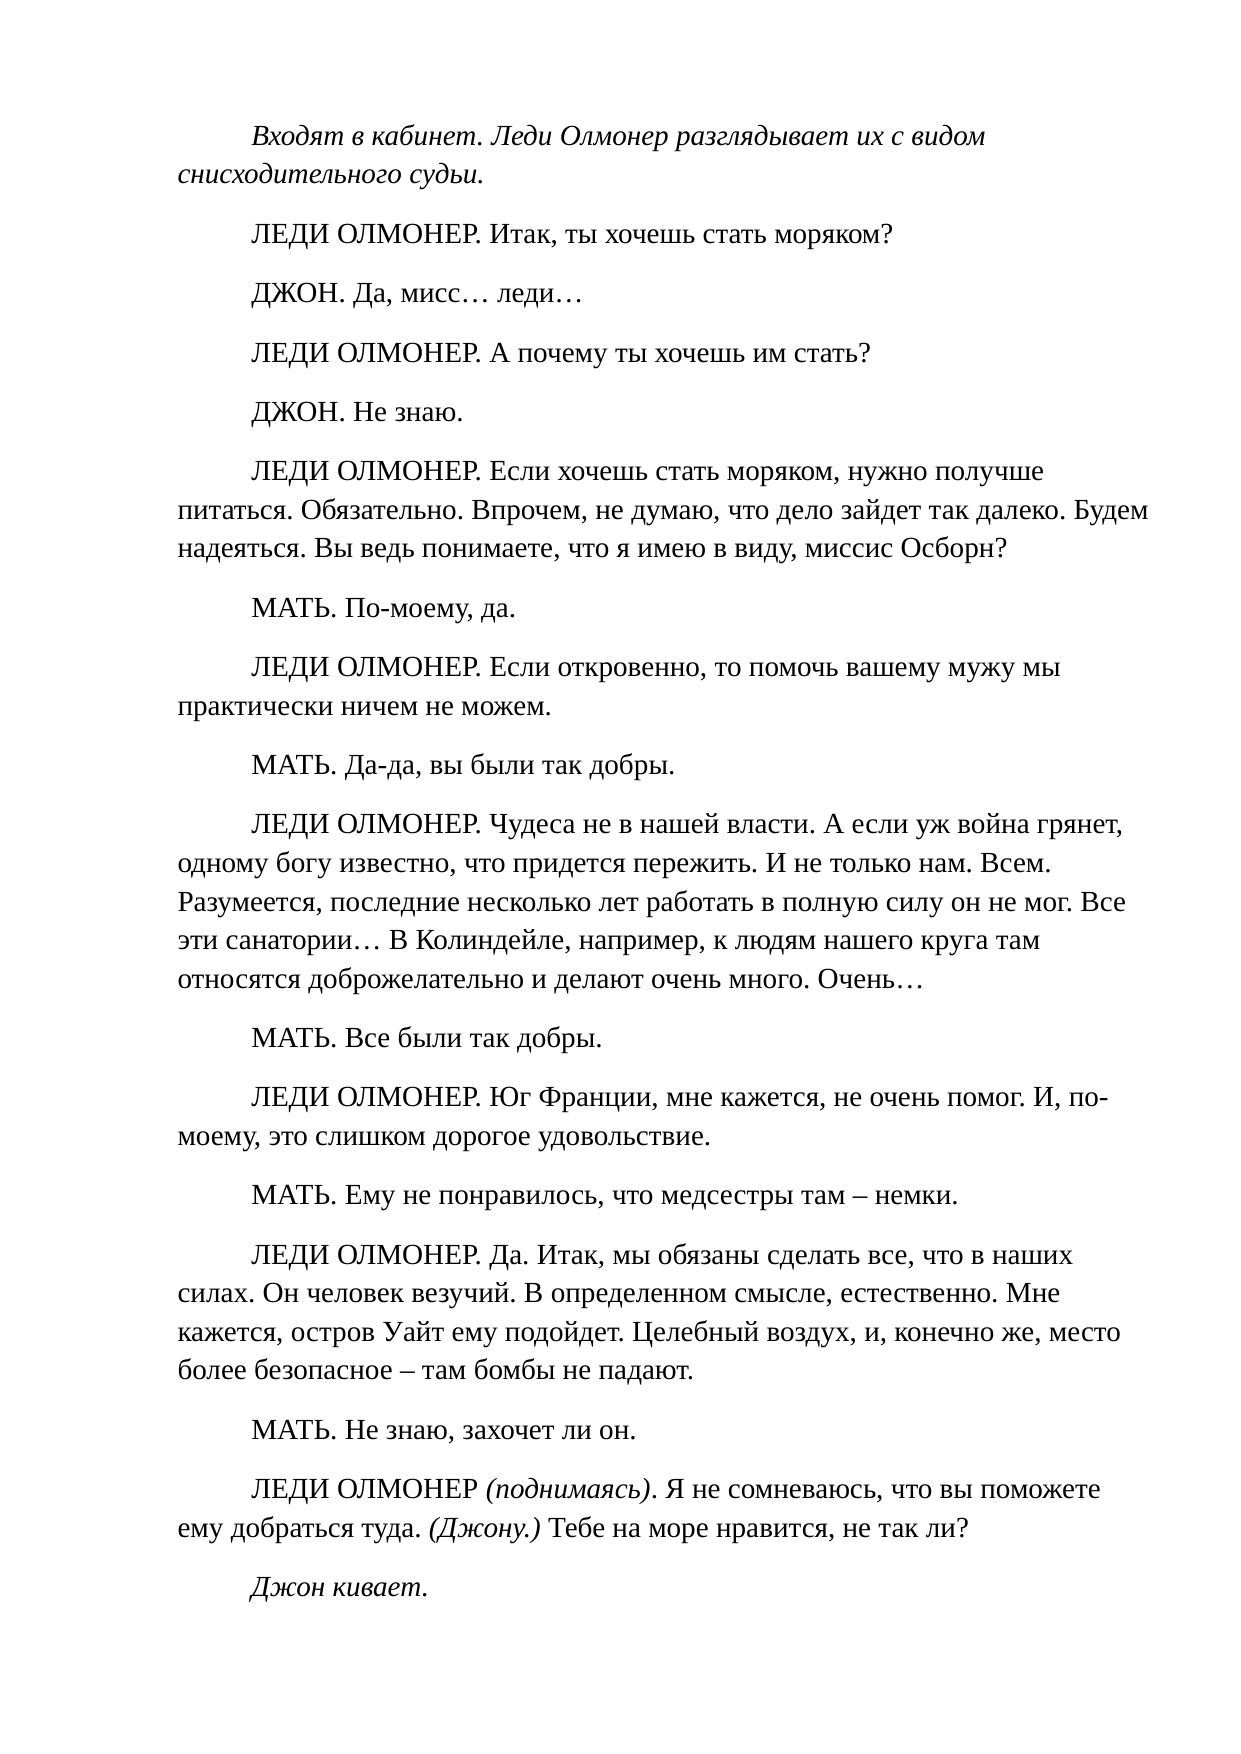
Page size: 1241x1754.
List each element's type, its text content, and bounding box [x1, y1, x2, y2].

text ЛЕДИ ОЛМОНЕР (поднимаясь). Я не сомневаюсь, что вы поможете ему добраться туда. (Джону.) Тебе на море нравится, не так ли? [177, 1471, 1152, 1543]
text ЛЕДИ ОЛМОНЕР. Да. Итак, мы обязаны сделать все, что в наших силах. Он человек везучий. В определенном смысле, естественно. Мне кажется, остров Уайт ему подойдет. Целебный воздух, и, конечно же, место более безопасное – там бомбы не падают. [177, 1237, 1152, 1386]
text ЛЕДИ ОЛМОНЕР. Итак, ты хочешь стать моряком? [177, 216, 1152, 249]
text ЛЕДИ ОЛМОНЕР. Чудеса не в нашей власти. А если уж война грянет, одному богу известно, что придется пережить. И не только нам. Всем. Разумеется, последние несколько лет работать в полную силу он не мог. Все эти санатории… В Колиндейле, например, к людям нашего круга там относятся доброжелательно и делают очень много. Очень… [177, 807, 1152, 994]
text МАТЬ. Не знаю, захочет ли он. [177, 1412, 1152, 1445]
text МАТЬ. Ему не понравилось, что медсестры там – немки. [177, 1177, 1152, 1211]
text ЛЕДИ ОЛМОНЕР. А почему ты хочешь им стать? [177, 335, 1152, 368]
text Джон кивает. [177, 1569, 1152, 1603]
text МАТЬ. Да-да, вы были так добры. [177, 747, 1152, 781]
text ЛЕДИ ОЛМОНЕР. Если хочешь стать моряком, нужно получше питаться. Обязательно. Впрочем, не думаю, что дело зайдет так далеко. Будем надеяться. Вы ведь понимаете, что я имею в виду, миссис Осборн? [177, 453, 1152, 564]
text МАТЬ. Все были так добры. [177, 1020, 1152, 1054]
text ДЖОН. Да, мисс… леди… [177, 275, 1152, 309]
text ЛЕДИ ОЛМОНЕР. Если откровенно, то помочь вашему мужу мы практически ничем не можем. [177, 649, 1152, 721]
text Входят в кабинет. Леди Олмонер разглядывает их с видом снисходительного судьи. [177, 118, 1152, 190]
text ДЖОН. Не знаю. [177, 394, 1152, 428]
text ЛЕДИ ОЛМОНЕР. Юг Франции, мне кажется, не очень помог. И, по-моему, это слишком дорогое удовольствие. [177, 1079, 1152, 1152]
text МАТЬ. По-моему, да. [177, 590, 1152, 623]
